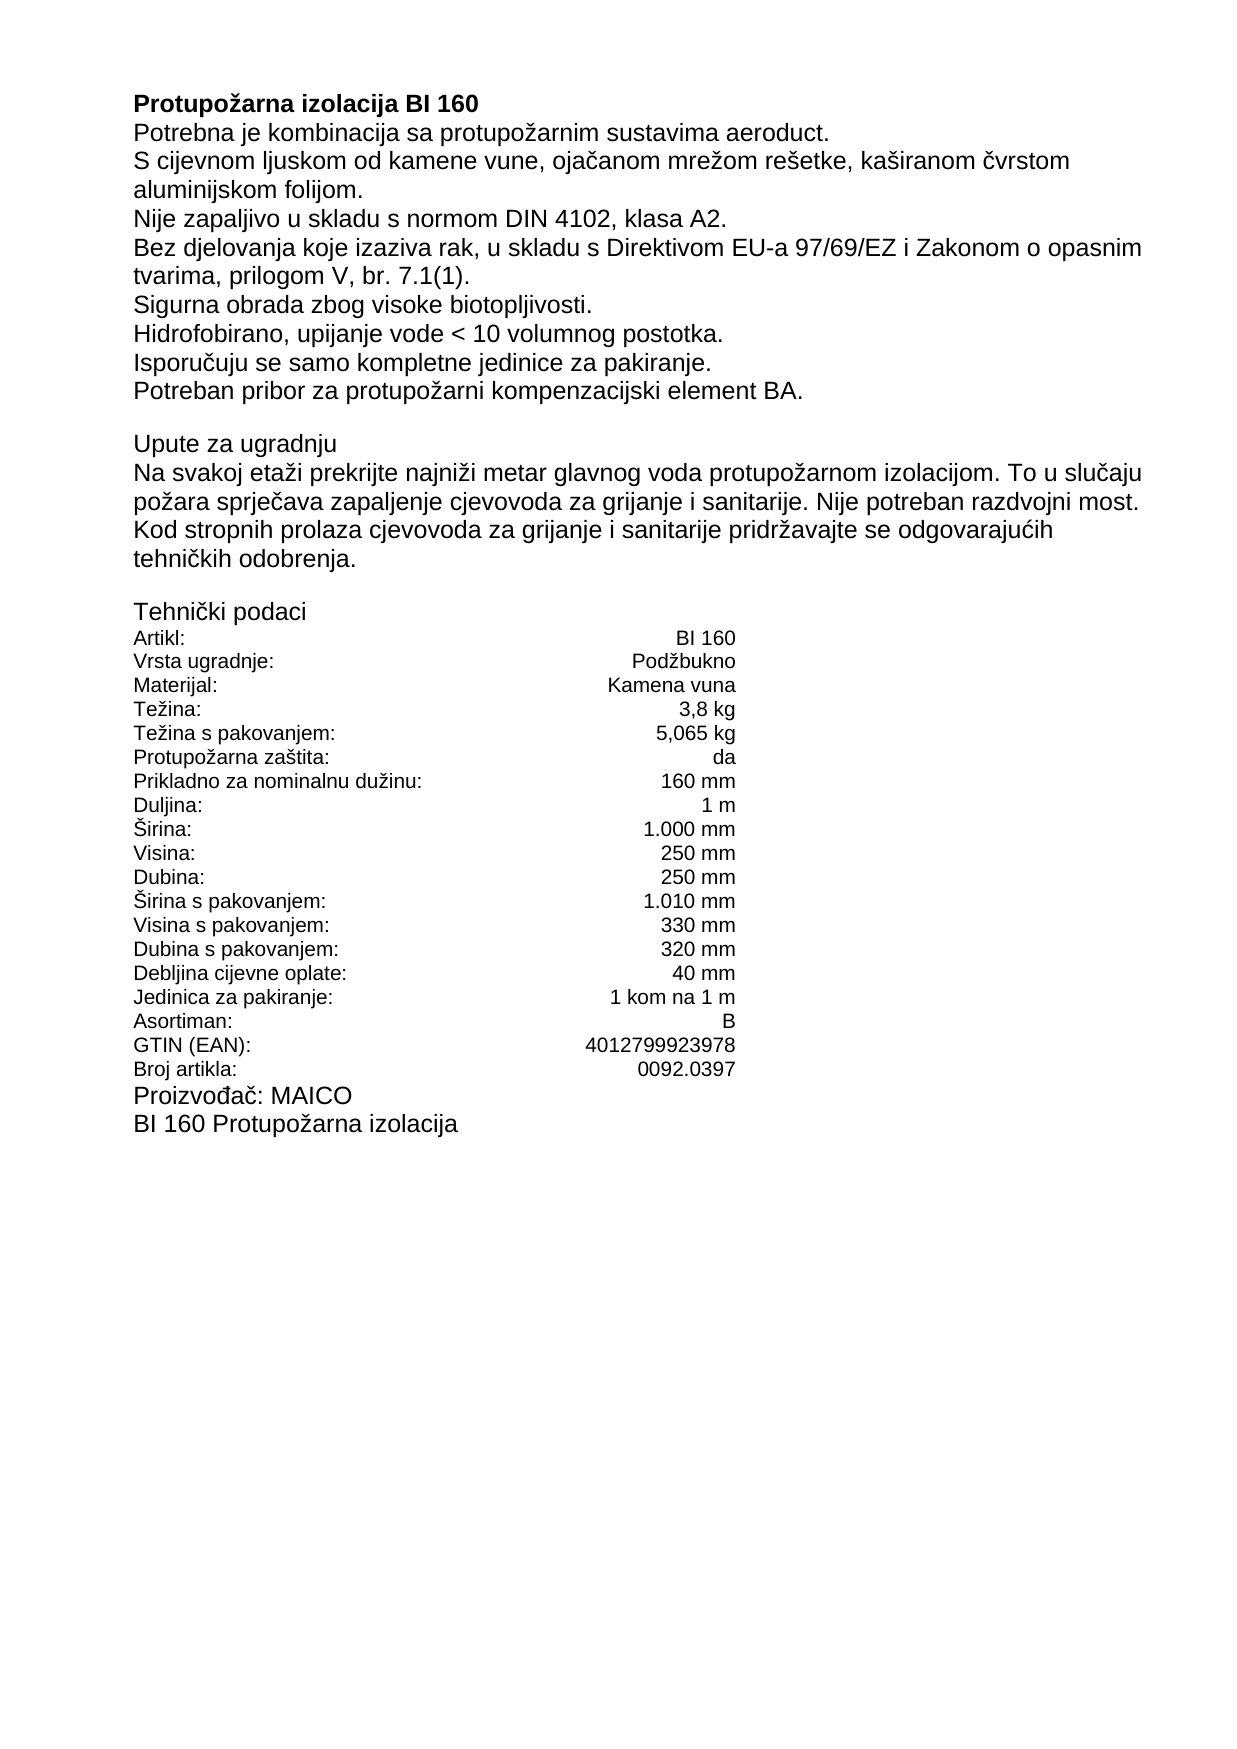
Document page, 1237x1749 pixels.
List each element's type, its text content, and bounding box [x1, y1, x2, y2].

table_cell 4012799923978 [434, 1033, 747, 1057]
table_cell 0092.0397 [434, 1057, 747, 1081]
table_cell Visina s pakovanjem: [122, 913, 434, 937]
text Kod stropnih prolaza cjevovoda za grijanje i sanitarije pridržavajte se odgovarajućih tehničkih odobrenja. [133, 515, 1148, 573]
text Nije zapaljivo u skladu s normom DIN 4102, klasa A2. [133, 204, 1148, 232]
table_cell da [434, 745, 747, 769]
table_cell 250 mm [434, 841, 747, 865]
text Bez djelovanja koje izaziva rak, u skladu s Direktivom EU-a 97/69/EZ i Zakonom o opasnim tvarima, prilogom V, br. 7.1(1). [133, 232, 1148, 290]
table_cell 1 kom na 1 m [434, 985, 747, 1009]
table_cell 1.000 mm [434, 817, 747, 841]
table_cell Podžbukno [434, 649, 747, 673]
table_header Artikl: [122, 625, 434, 649]
table_cell Dubina: [122, 865, 434, 889]
table_cell Duljina: [122, 793, 434, 817]
table_cell Jedinica za pakiranje: [122, 985, 434, 1009]
text Upute za ugradnju [133, 429, 1148, 458]
table_cell GTIN (EAN): [122, 1033, 434, 1057]
table_cell 1.010 mm [434, 889, 747, 913]
table_cell 250 mm [434, 865, 747, 889]
table_header BI 160 [434, 625, 747, 649]
table_cell Prikladno za nominalnu dužinu: [122, 769, 434, 793]
table_cell 40 mm [434, 961, 747, 985]
table_cell Širina s pakovanjem: [122, 889, 434, 913]
table_cell Širina: [122, 817, 434, 841]
table_cell Debljina cijevne oplate: [122, 961, 434, 985]
table_cell 160 mm [434, 769, 747, 793]
table_cell 320 mm [434, 937, 747, 961]
text S cijevnom ljuskom od kamene vune, ojačanom mrežom rešetke, kaširanom čvrstom aluminijskom folijom. [133, 146, 1148, 204]
text Na svakoj etaži prekrijte najniži metar glavnog voda protupožarnom izolacijom. To u slučaju požara sprječava zapaljenje cjevovoda za grijanje i sanitarije. Nije potreban razdvojni most. [133, 458, 1148, 515]
table_cell 3,8 kg [434, 697, 747, 721]
table_cell 5,065 kg [434, 721, 747, 745]
table_cell Vrsta ugradnje: [122, 649, 434, 673]
table_cell Broj artikla: [122, 1057, 434, 1081]
table_cell Asortiman: [122, 1009, 434, 1033]
table_cell Protupožarna zaštita: [122, 745, 434, 769]
table_cell Visina: [122, 841, 434, 865]
text Hidrofobirano, upijanje vode < 10 volumnog postotka. [133, 319, 1148, 347]
text Potrebna je kombinacija sa protupožarnim sustavima aeroduct. [133, 117, 1148, 146]
table_cell Težina: [122, 697, 434, 721]
text Potreban pribor za protupožarni kompenzacijski element BA. [133, 376, 1148, 405]
table_cell 330 mm [434, 913, 747, 937]
table_cell Dubina s pakovanjem: [122, 937, 434, 961]
table_cell 1 m [434, 793, 747, 817]
table_cell B [434, 1009, 747, 1033]
table_cell Materijal: [122, 673, 434, 697]
text Sigurna obrada zbog visoke biotopljivosti. [133, 290, 1148, 319]
table_cell Kamena vuna [434, 673, 747, 697]
table_cell Težina s pakovanjem: [122, 721, 434, 745]
text BI 160 Protupožarna izolacija [133, 1109, 1148, 1138]
text Tehnički podaci [133, 597, 1148, 625]
text Protupožarna izolacija BI 160 [133, 89, 1148, 117]
text Proizvođač: MAICO [133, 1081, 1148, 1109]
text Isporučuju se samo kompletne jedinice za pakiranje. [133, 347, 1148, 376]
